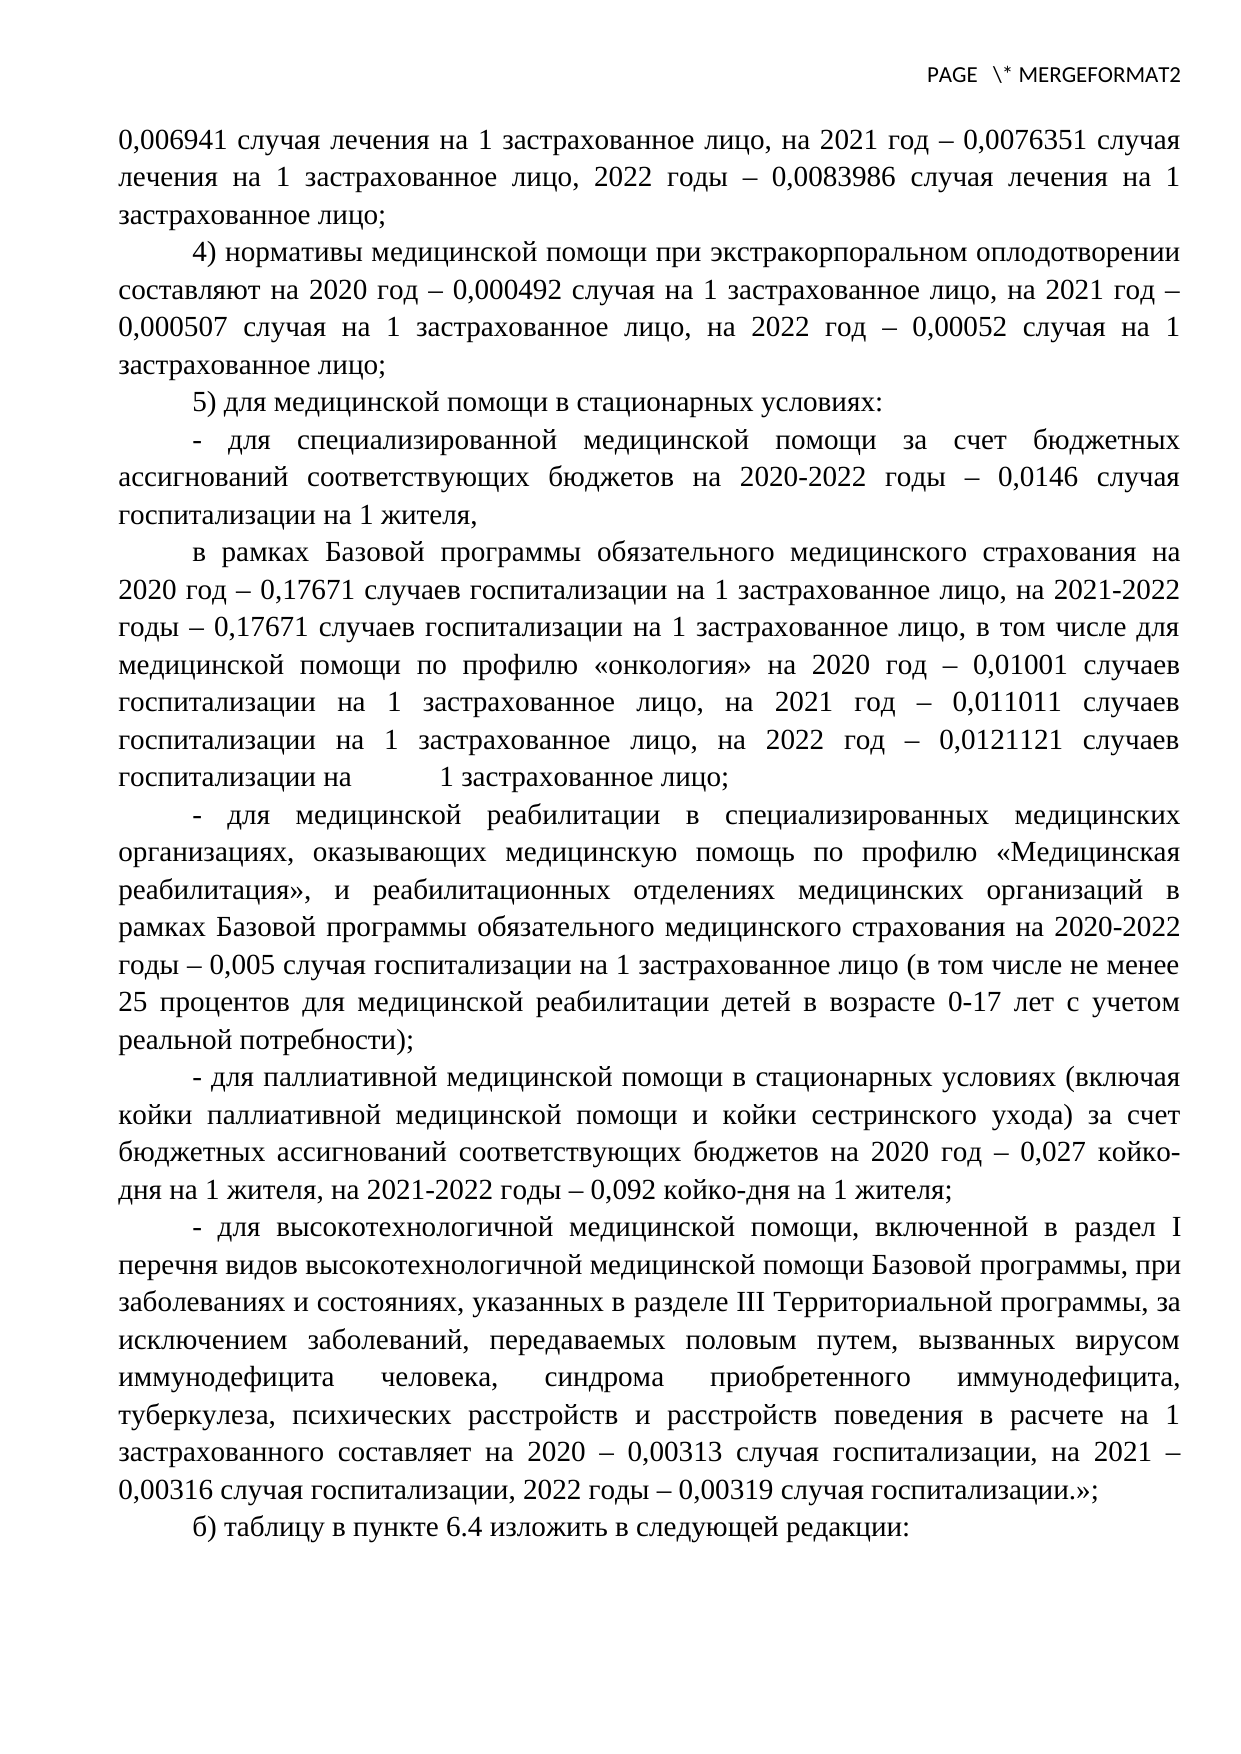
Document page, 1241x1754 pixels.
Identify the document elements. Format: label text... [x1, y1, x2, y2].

text - для высокотехнологичной медицинской помощи, включенной в раздел I перечня видов высокотехнологичной медицинской помощи Базовой программы, при заболеваниях и состояниях, указанных в разделе III Территориальной программы, за исключением заболеваний, передаваемых половым путем, вызванных вирусом иммунодефицита человека, синдрома приобретенного иммунодефицита, туберкулеза, психических расстройств и расстройств поведения в расчете на 1 застрахованного составляет на 2020 – 0,00313 случая госпитализации, на 2021 – 0,00316 случая госпитализации, 2022 годы – 0,00319 случая госпитализации.»; [118, 1206, 1181, 1506]
text 5) для медицинской помощи в стационарных условиях: [118, 381, 1181, 418]
text 4) нормативы медицинской помощи при экстракорпоральном оплодотворении составляют на 2020 год – 0,000492 случая на 1 застрахованное лицо, на 2021 год – 0,000507 случая на 1 застрахованное лицо, на 2022 год – 0,00052 случая на 1 застрахованное лицо; [118, 231, 1181, 381]
text - для паллиативной медицинской помощи в стационарных условиях (включая койки паллиативной медицинской помощи и койки сестринского ухода) за счет бюджетных ассигнований соответствующих бюджетов на 2020 год – 0,027 койко-дня на 1 жителя, на 2021-2022 годы – 0,092 койко-дня на 1 жителя; [118, 1056, 1181, 1206]
text - для медицинской реабилитации в специализированных медицинских организациях, оказывающих медицинскую помощь по профилю «Медицинская реабилитация», и реабилитационных отделениях медицинских организаций в рамках Базовой программы обязательного медицинского страхования на 2020-2022 годы – 0,005 случая госпитализации на 1 застрахованное лицо (в том числе не менее 25 процентов для медицинской реабилитации детей в возрасте 0-17 лет с учетом реальной потребности); [118, 793, 1181, 1056]
text б) таблицу в пункте 6.4 изложить в следующей редакции: [118, 1506, 1181, 1543]
text - для специализированной медицинской помощи за счет бюджетных ассигнований соответствующих бюджетов на 2020-2022 годы – 0,0146 случая госпитализации на 1 жителя, [118, 418, 1181, 531]
text в рамках Базовой программы обязательного медицинского страхования на 2020 год – 0,17671 случаев госпитализации на 1 застрахованное лицо, на 2021-2022 годы – 0,17671 случаев госпитализации на 1 застрахованное лицо, в том числе для медицинской помощи по профилю «онкология» на 2020 год – 0,01001 случаев госпитализации на 1 застрахованное лицо, на 2021 год – 0,011011 случаев госпитализации на 1 застрахованное лицо, на 2022 год – 0,0121121 случаев госпитализации на 1 застрахованное лицо; [118, 531, 1181, 793]
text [118, 118, 1181, 231]
